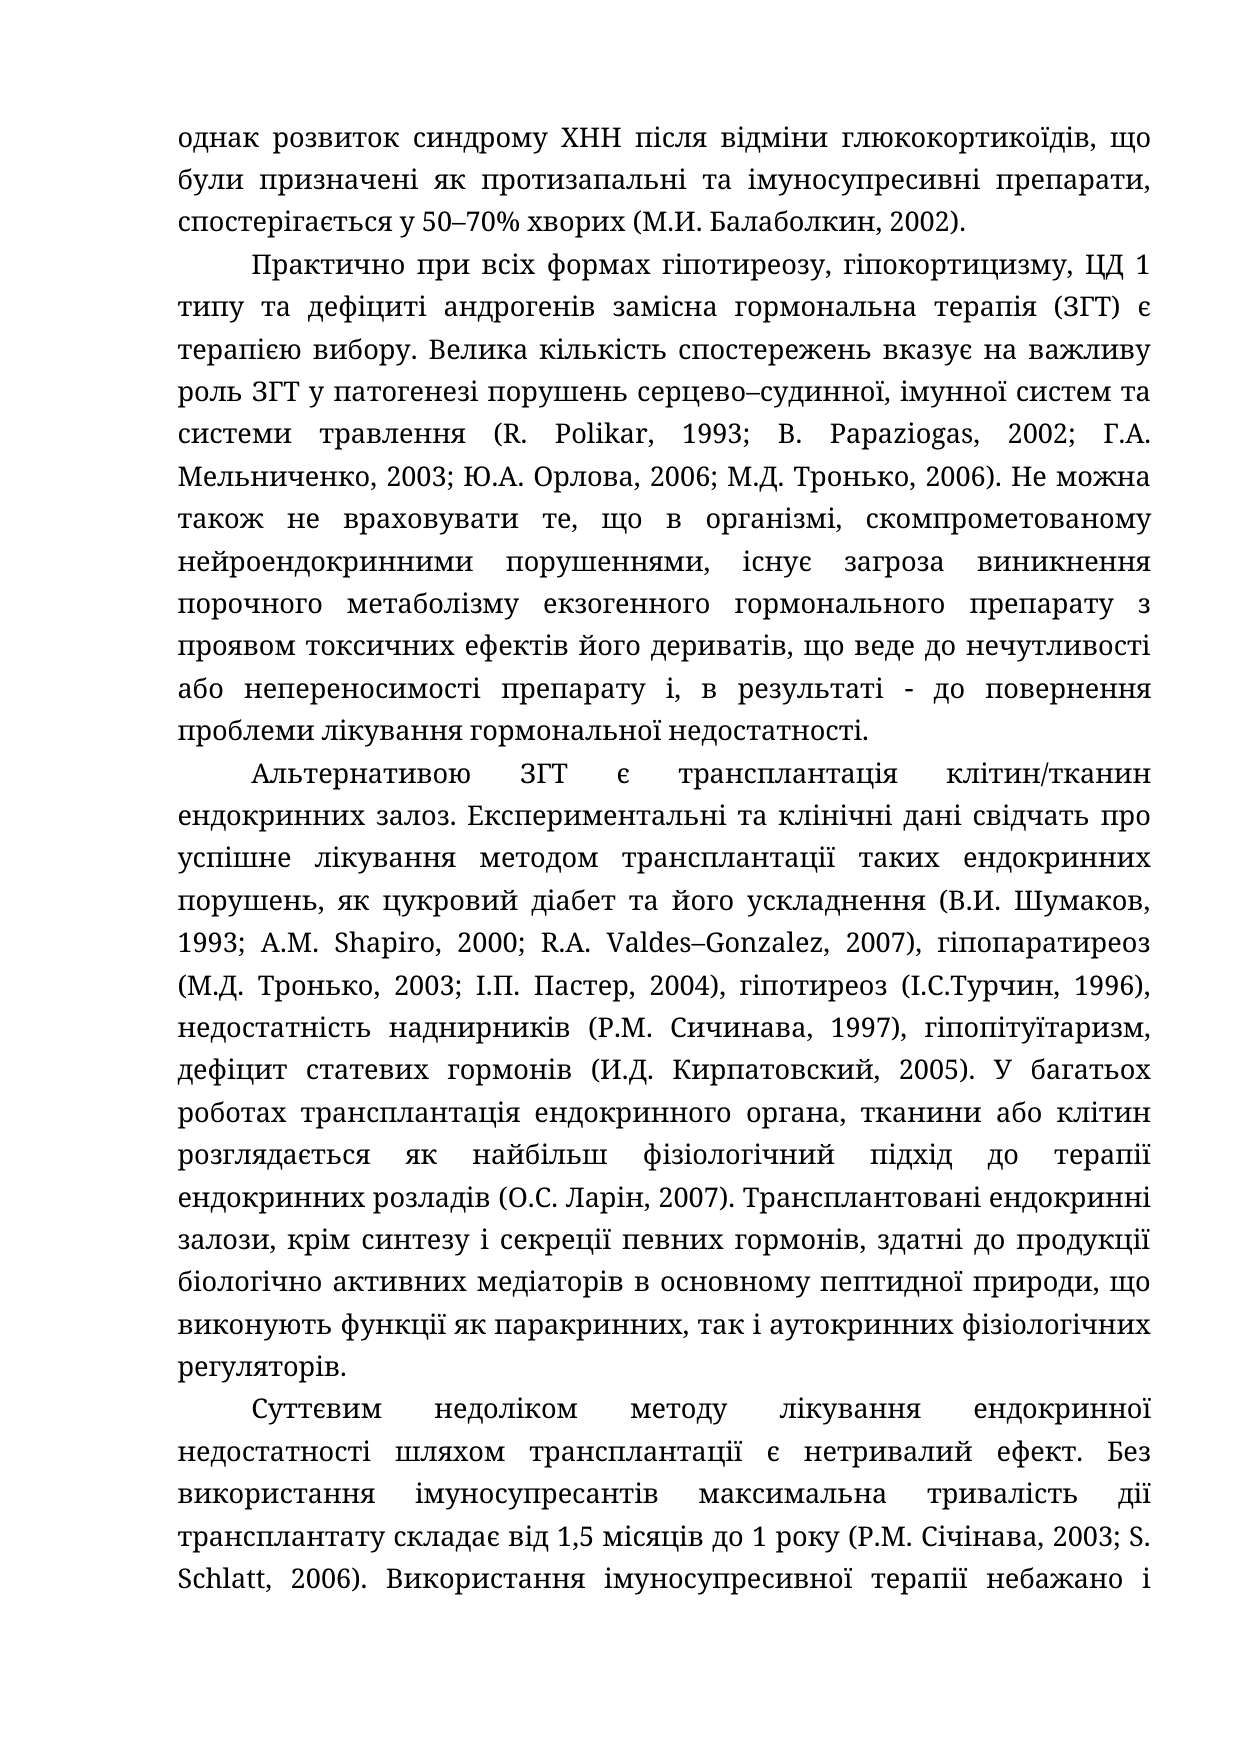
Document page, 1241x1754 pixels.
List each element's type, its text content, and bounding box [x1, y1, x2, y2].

text Альтернативою ЗГТ є трансплантація клітин/тканин ендокринних залоз. Експериментальні та клінічні дані свідчать про успішне лікування методом трансплантації таких ендокринних порушень, як цукровий діабет та його ускладнення (В.И. Шумаков, 1993; A.M. Shapiro, 2000; R.A. Valdes–Gonzalez, 2007), гіпопаратиреоз (М.Д. Тронько, 2003; І.П. Пастер, 2004), гіпотиреоз (І.С.Турчин, 1996), недостатність наднирників (Р.М. Сичинава, 1997), гіпопітуїтаризм, дефіцит статевих гормонів (И.Д. Кирпатовский, 2005). У багатьох роботах трансплантація ендокринного органа, тканини або клітин розглядається як найбільш фізіологічний підхід до терапії ендокринних розладів (О.С. Ларін, 2007). Трансплантовані ендокринні залози, крім синтезу і секреції певних гормонів, здатні до продукції біологічно активних медіаторів в основному пептидної природи, що виконують функції як паракринних, так і аутокринних фізіологічних регуляторів. [177, 754, 1152, 1384]
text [177, 1390, 1152, 1596]
text Практично при всіх формах гіпотиреозу, гіпокортицизму, ЦД 1 типу та дефіциті андрогенів замісна гормональна терапія (ЗГТ) є терапією вибору. Велика кількість спостережень вказує на важливу роль ЗГТ у патогенезі порушень серцево–судинної, імунної систем та системи травлення (R. Polikar, 1993; B. Papaziogas, 2002; Г.А. Мельниченко, 2003; Ю.А. Орлова, 2006; М.Д. Тронько, 2006). Не можна також не враховувати те, що в організмі, скомпрометованому нейроендокринними порушеннями, існує загроза виникнення порочного метаболізму екзогенного гормонального препарату з проявом токсичних ефектів його дериватів, що веде до нечутливості або непереносимості препарату і, в результаті до повернення проблеми лікування гормональної недостатності. [177, 245, 1152, 748]
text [177, 118, 1152, 240]
